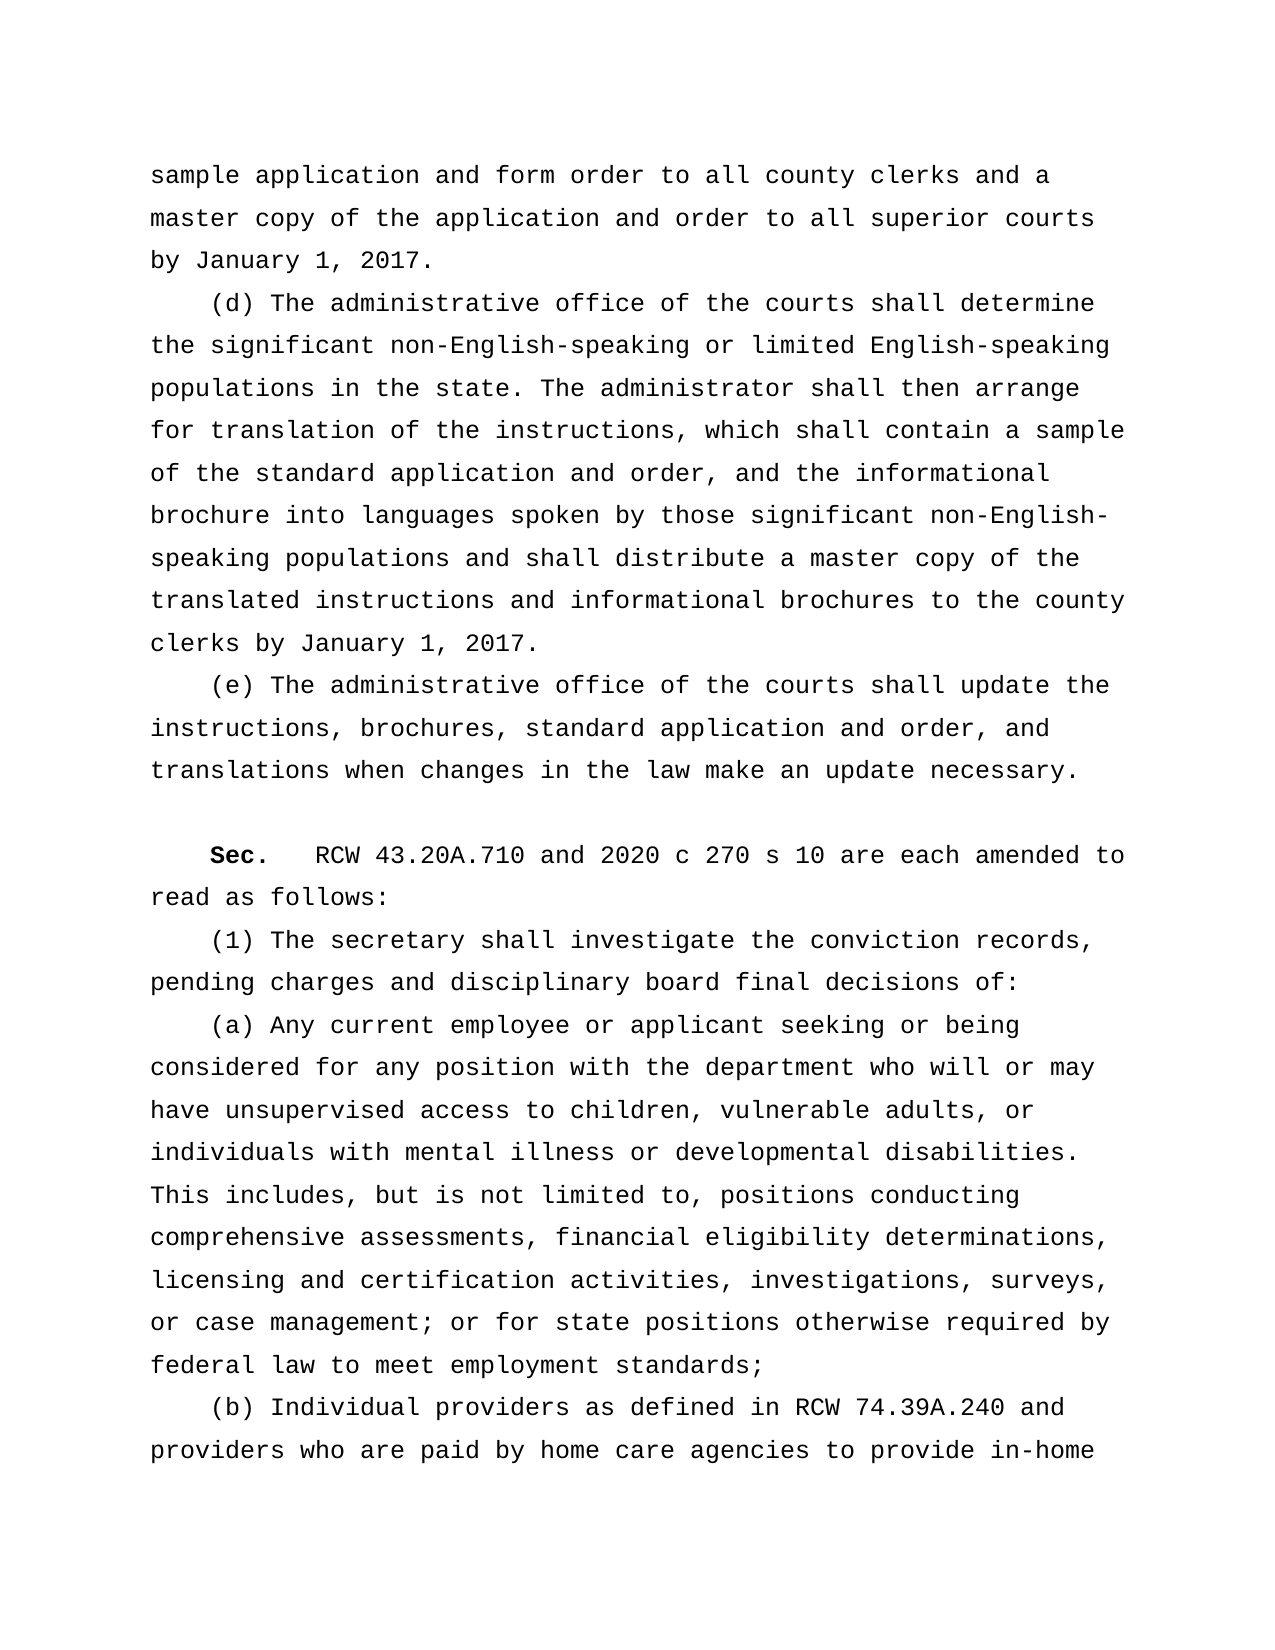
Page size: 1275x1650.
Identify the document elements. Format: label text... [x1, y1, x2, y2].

text (e) The administrative office of the courts shall update the instructions, brochures, standard application and order, and translations when changes in the law make an update necessary. [150, 660, 1125, 787]
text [150, 1382, 1125, 1467]
text (d) The administrative office of the courts shall determine the significant non-English-speaking or limited English-speaking populations in the state. The administrator shall then arrange for translation of the instructions, which shall contain a sample of the standard application and order, and the informational brochure into languages spoken by those significant non-English-speaking populations and shall distribute a master copy of the translated instructions and informational brochures to the county clerks by January 1, 2017. [150, 277, 1125, 660]
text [150, 150, 1125, 277]
text Sec. RCW 43.20A.710 and 2020 c 270 s 10 are each amended to read as follows: [150, 829, 1125, 914]
text (a) Any current employee or applicant seeking or being considered for any position with the department who will or may have unsupervised access to children, vulnerable adults, or individuals with mental illness or developmental disabilities. This includes, but is not limited to, positions conducting comprehensive assessments, financial eligibility determinations, licensing and certification activities, investigations, surveys, or case management; or for state positions otherwise required by federal law to meet employment standards; [150, 999, 1125, 1382]
text (1) The secretary shall investigate the conviction records, pending charges and disciplinary board final decisions of: [150, 914, 1125, 999]
